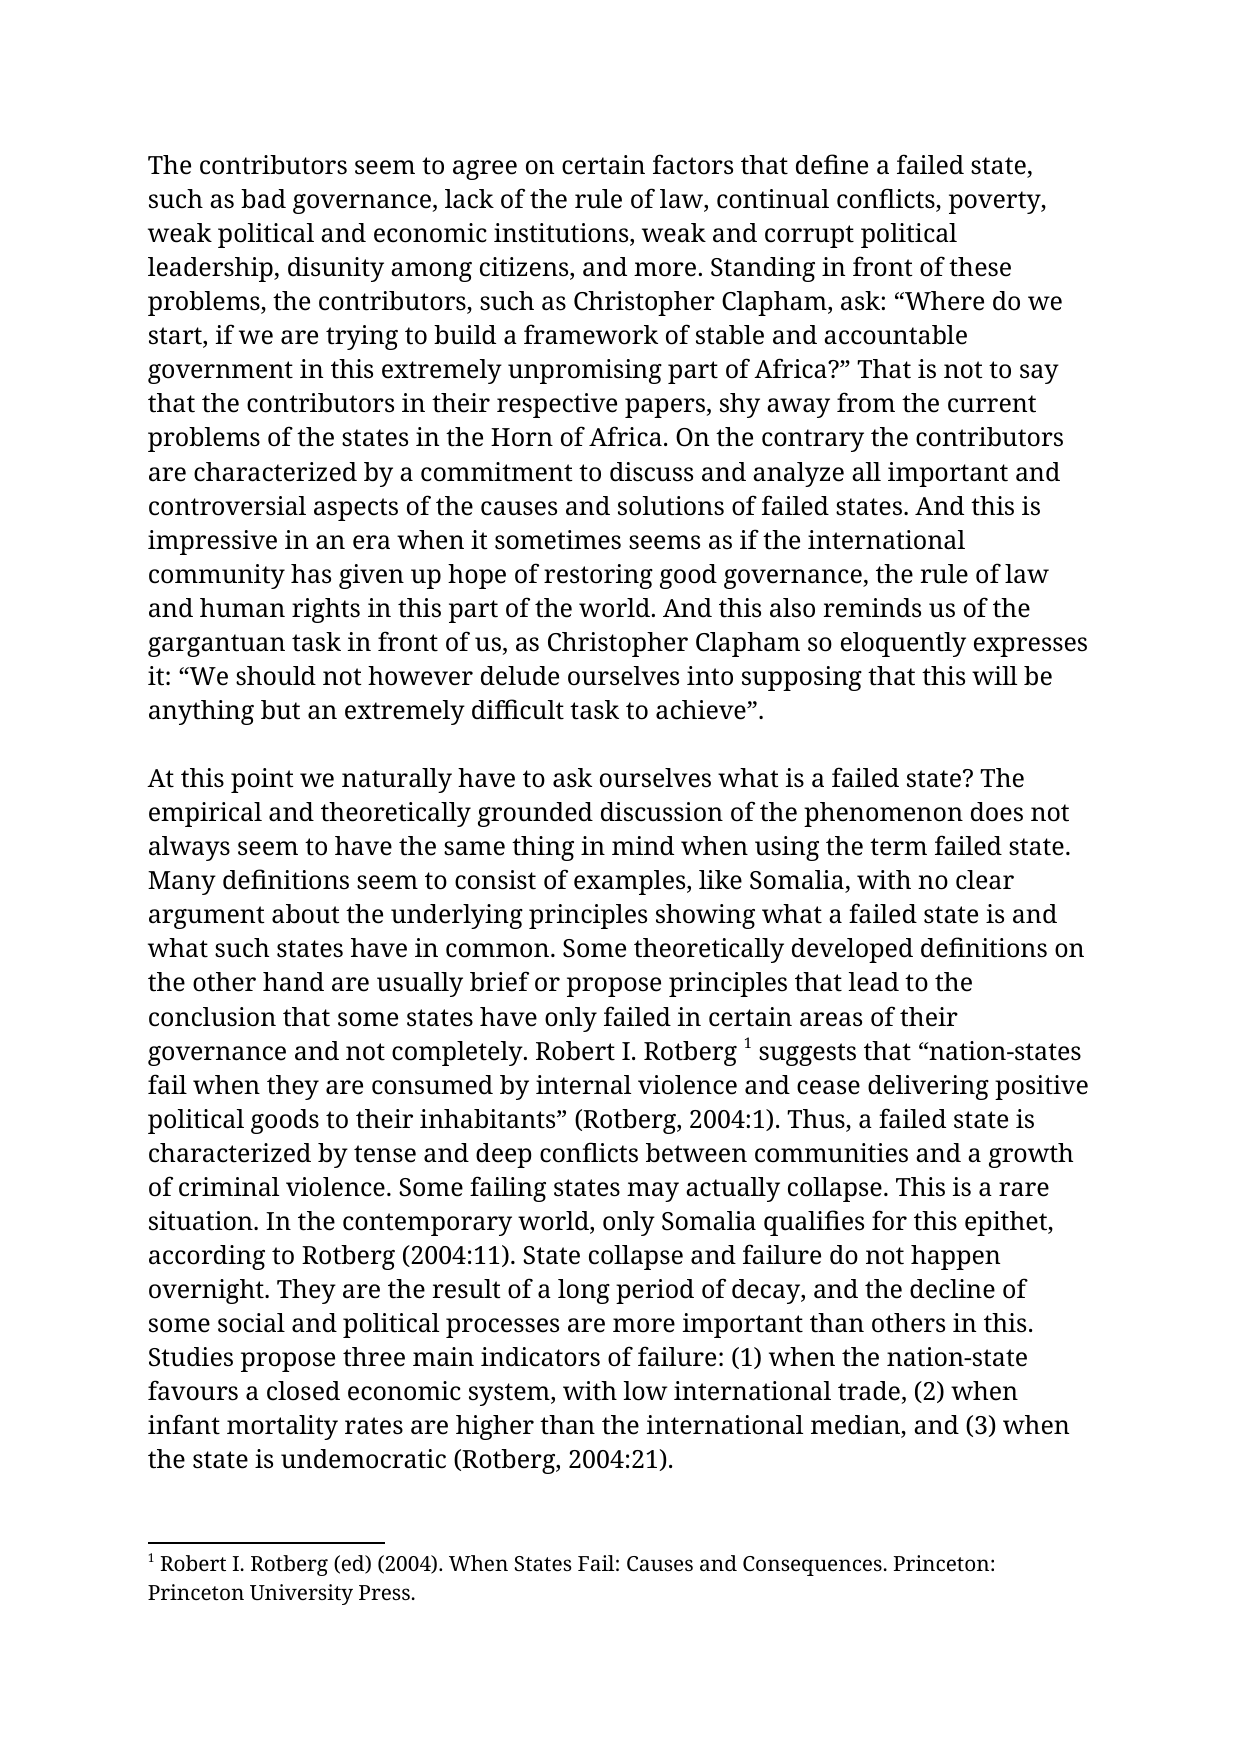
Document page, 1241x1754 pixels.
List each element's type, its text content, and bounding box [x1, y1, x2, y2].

text The contributors seem to agree on certain factors that define a failed state, such as bad governance, lack of the rule of law, continual conflicts, poverty, weak political and economic institutions, weak and corrupt political leadership, disunity among citizens, and more. Standing in front of these problems, the contributors, such as Christopher Clapham, ask: “Where do we start, if we are trying to build a framework of stable and accountable government in this extremely unpromising part of Africa?” That is not to say that the contributors in their respective papers, shy away from the current problems of the states in the Horn of Africa. On the contrary the contributors are characterized by a commitment to discuss and analyze all important and controversial aspects of the causes and solutions of failed states. And this is impressive in an era when it sometimes seems as if the international community has given up hope of restoring good governance, the rule of law and human rights in this part of the world. And this also reminds us of the gargantuan task in front of us, as Christopher Clapham so eloquently expresses it: “We should not however delude ourselves into supposing that this will be anything but an extremely difficult task to achieve”. [148, 148, 1093, 727]
text At this point we naturally have to ask ourselves what is a failed state? The empirical and theoretically grounded discussion of the phenomenon does not always seem to have the same thing in mind when using the term failed state. Many definitions seem to consist of examples, like Somalia, with no clear argument about the underlying principles showing what a failed state is and what such states have in common. Some theoretically developed definitions on the other hand are usually brief or propose principles that lead to the conclusion that some states have only failed in certain areas of their governance and not completely. Robert I. Rotberg suggests that “nation-states fail when they are consumed by internal violence and cease delivering positive political goods to their inhabitants” (Rotberg, 2004:1). Thus, a failed state is characterized by tense and deep conflicts between communities and a growth of criminal violence. Some failing states may actually collapse. This is a rare situation. In the contemporary world, only Somalia qualifies for this epithet, according to Rotberg (2004:11). State collapse and failure do not happen overnight. They are the result of a long period of decay, and the decline of some social and political processes are more important than others in this. Studies propose three main indicators of failure: (1) when the nation-state favours a closed economic system, with low international trade, (2) when infant mortality rates are higher than the international median, and (3) when the state is undemocratic (Rotberg, 2004:21). [148, 761, 1093, 1476]
